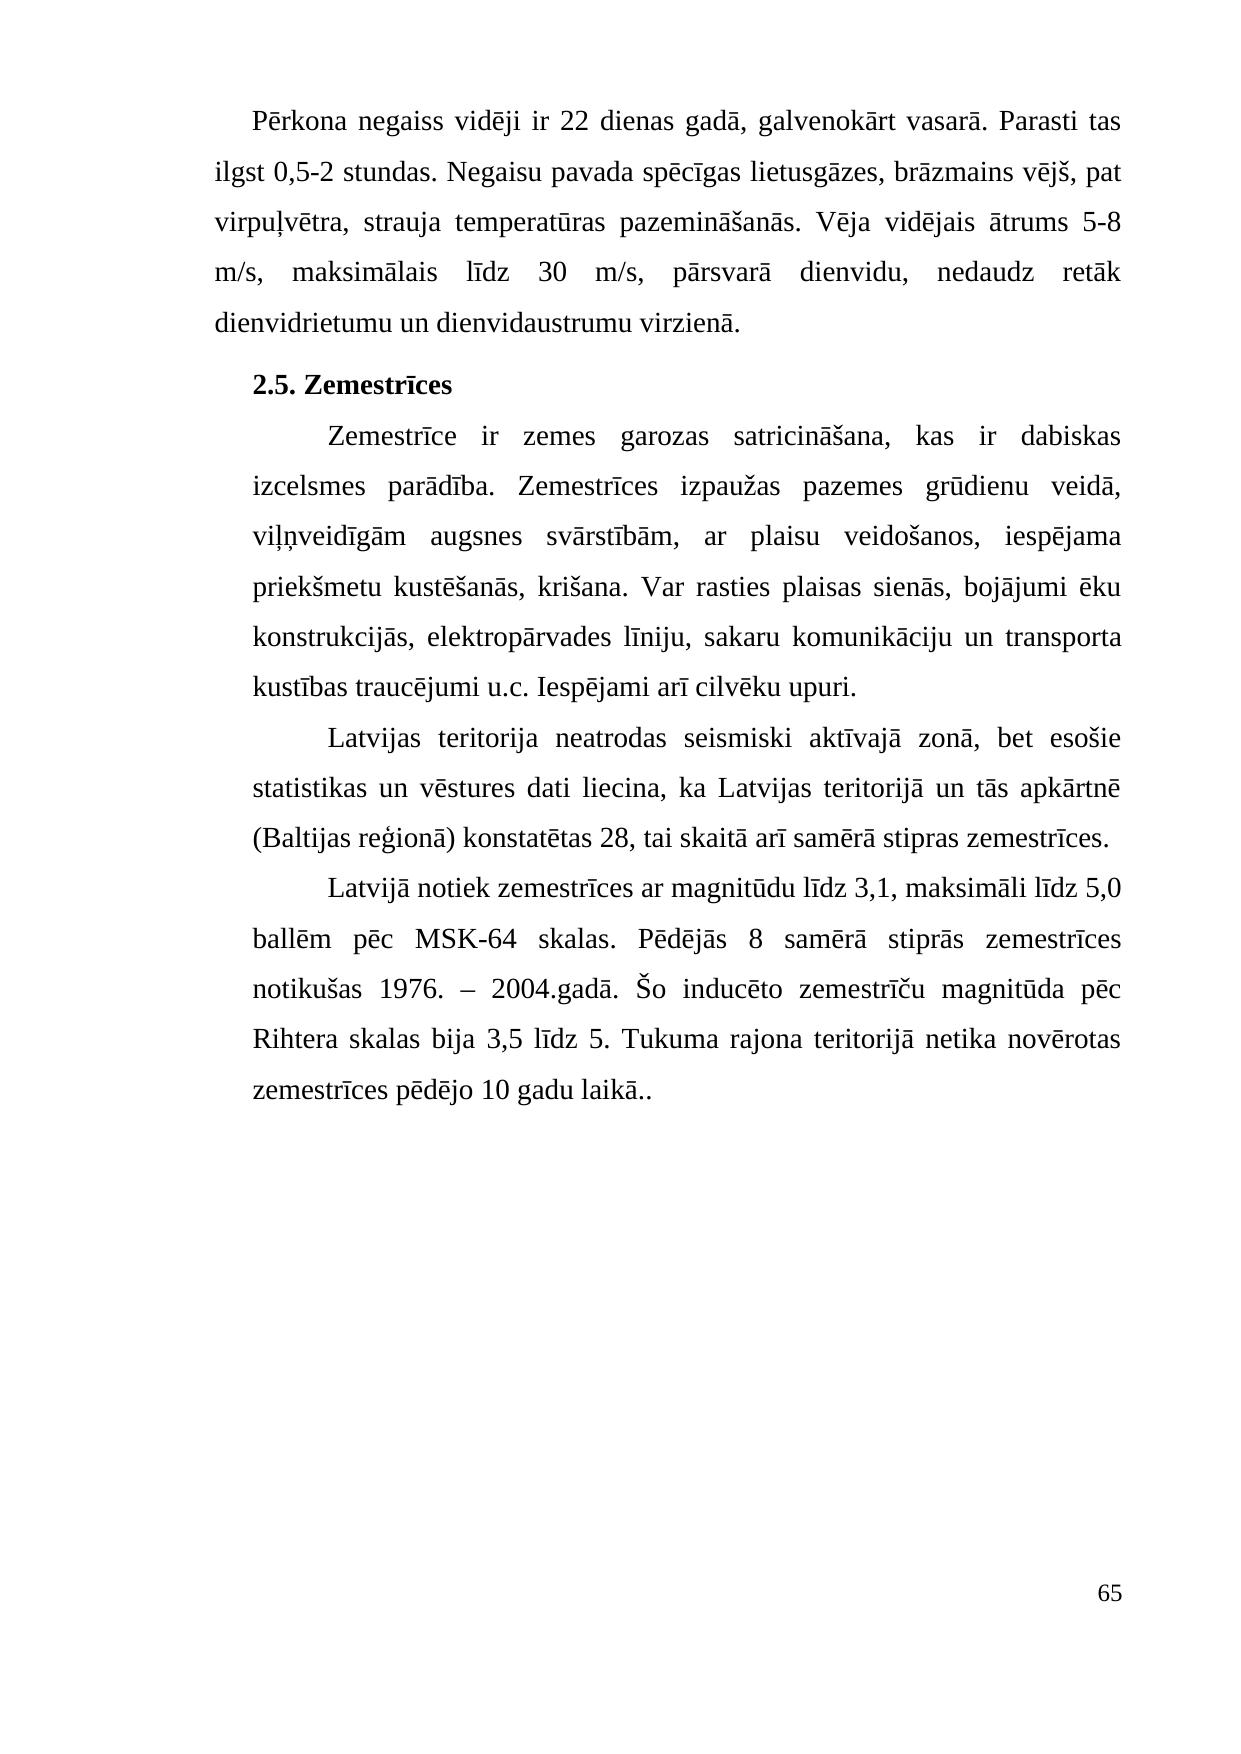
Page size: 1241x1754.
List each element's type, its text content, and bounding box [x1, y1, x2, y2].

text Latvijā notiek zemestrīces ar magnitūdu līdz 3,1, maksimāli līdz 5,0 ballēm pēc MSK-64 skalas. Pēdējās 8 samērā stiprās zemestrīces notikušas 1976. – 2004.gadā. Šo inducēto zemestrīču magnitūda pēc Rihtera skalas bija 3,5 līdz 5. Tukuma rajona teritorijā netika novērotas zemestrīces pēdējo 10 gadu laikā.. [252, 871, 1122, 1105]
text Latvijas teritorija neatrodas seismiski aktīvajā zonā, bet esošie statistikas un vēstures dati liecina, ka Latvijas teritorijā un tās apkārtnē (Baltijas reģionā) konstatētas 28, tai skaitā arī samērā stipras zemestrīces. [252, 720, 1122, 854]
text Pērkona negaiss vidēji ir 22 dienas gadā, galvenokārt vasarā. Parasti tas ilgst 0,5-2 stundas. Negaisu pavada spēcīgas lietusgāzes, brāzmains vējš, pat virpuļvētra, strauja temperatūras pazemināšanās. Vēja vidējais ātrums 5-8 m/s, maksimālais līdz 30 m/s, pārsvarā dienvidu, nedaudz retāk dienvidrietumu un dienvidaustrumu virzienā. [214, 103, 1122, 338]
text Zemestrīce ir zemes garozas satricināšana, kas ir dabiskas izcelsmes parādība. Zemestrīces izpaužas pazemes grūdienu veidā, viļņveidīgām augsnes svārstībām, ar plaisu veidošanos, iespējama priekšmetu kustēšanās, krišana. Var rasties plaisas sienās, bojājumi ēku konstrukcijās, elektropārvades līniju, sakaru komunikāciju un transporta kustības traucējumi u.c. Iespējami arī cilvēku upuri. [252, 418, 1122, 703]
text 2.5. Zemestrīces [177, 367, 1122, 401]
